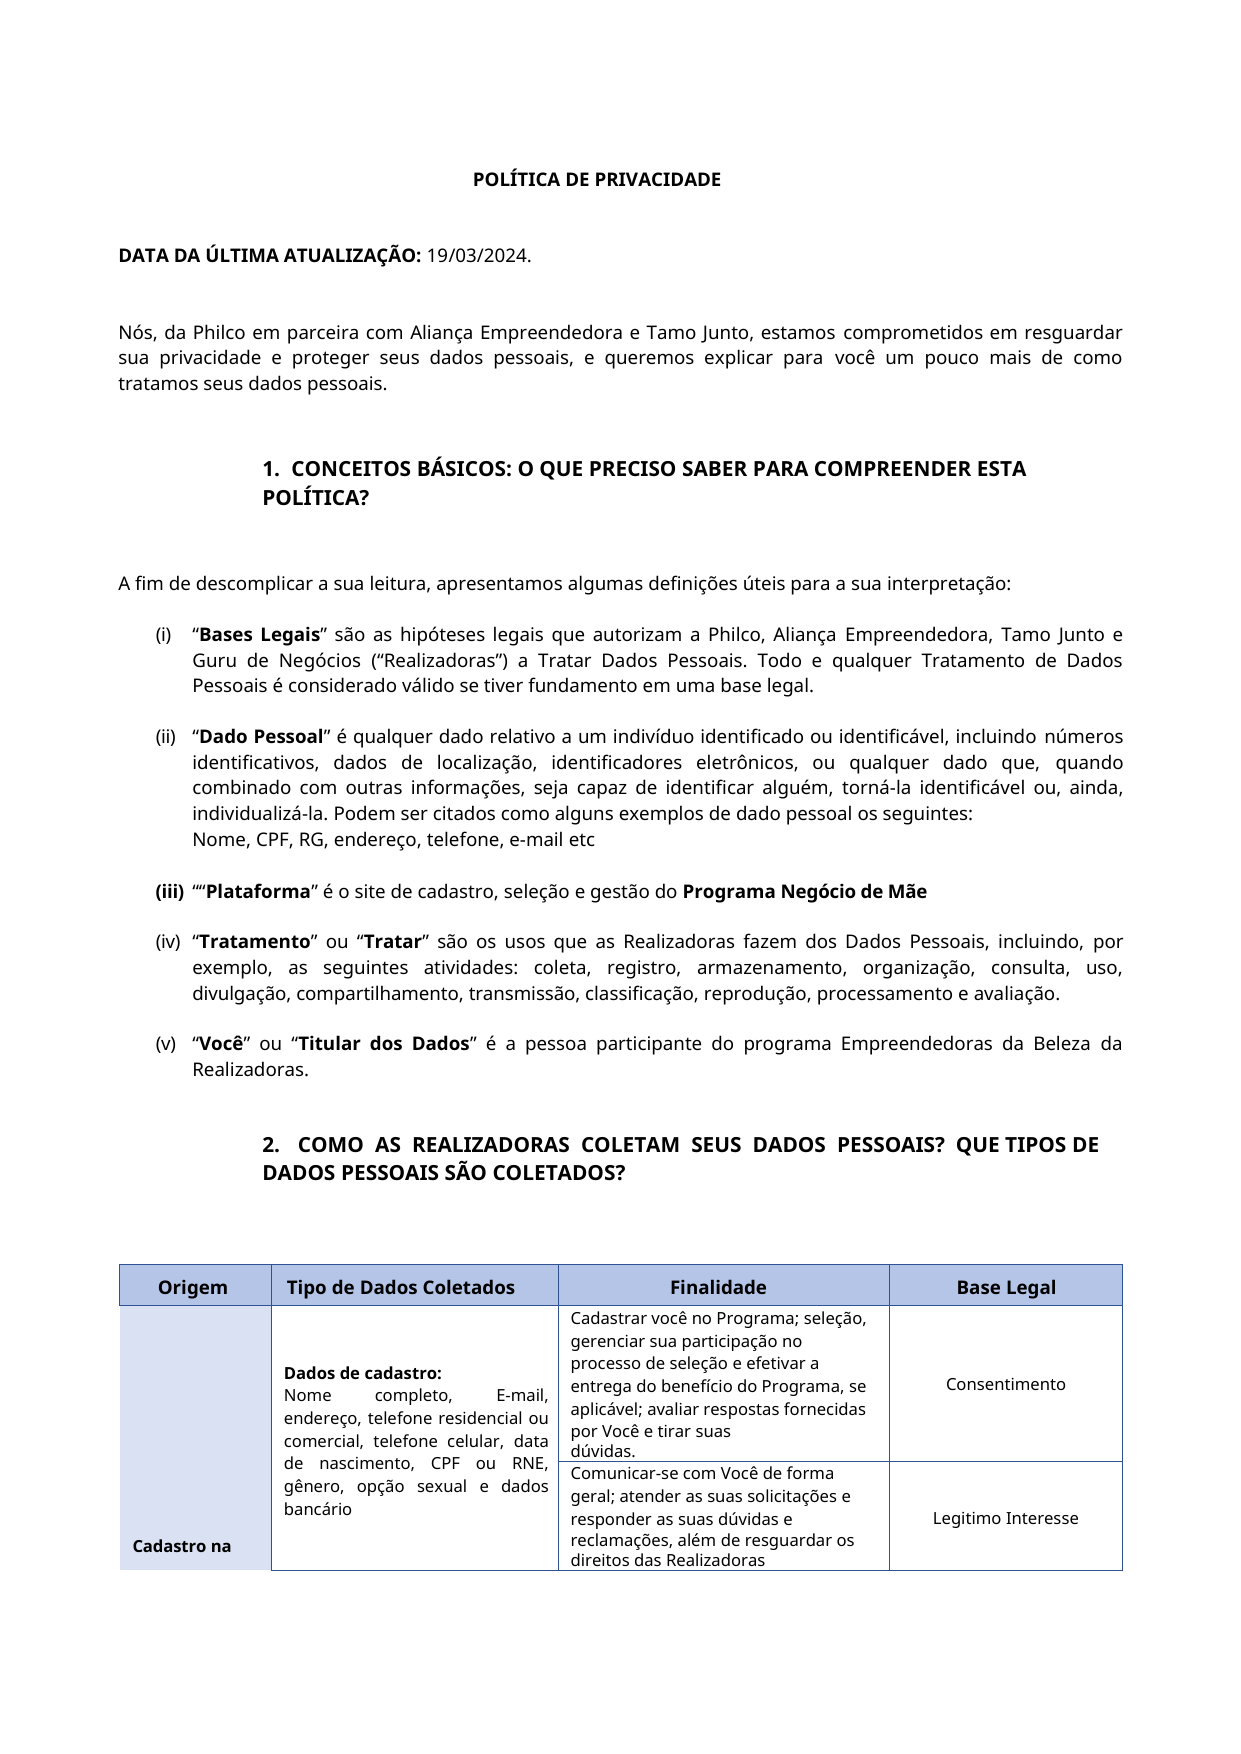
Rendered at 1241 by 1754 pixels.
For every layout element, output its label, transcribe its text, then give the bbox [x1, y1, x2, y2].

table_header Origem [120, 1265, 271, 1305]
text Nós, da Philco em parceira com Aliança Empreendedora e Tamo Junto, estamos comprometidos em resguardar sua privacidade e proteger seus dados pessoais, e queremos explicar para você um pouco mais de como tratamos seus dados pessoais. [118, 319, 1123, 396]
table_cell Consentimento [890, 1306, 1122, 1461]
subtitle POLÍTICA DE PRIVACIDADE DATA DA ÚLTIMA ATUALIZAÇÃO: 19/03/2024. [118, 166, 769, 268]
subtitle CONCEITOS BÁSICOS: O QUE PRECISO SABER PARA COMPREENDER ESTA POLÍTICA? [262, 454, 1082, 511]
list “Você” ou “Titular dos Dados” é a pessoa participante do programa Empreendedoras da Beleza da Realizadoras. [156, 1031, 1123, 1082]
table_cell Dados de cadastro: Nome completo, E-mail, endereço, telefone residencial ou comercial, telefone celular, data de nascimento, CPF ou RNE, gênero, opção sexual e dados bancário [272, 1306, 558, 1570]
table_header Tipo de Dados Coletados [272, 1265, 558, 1305]
list “Bases Legais” são as hipóteses legais que autorizam a Philco, Aliança Empreendedora, Tamo Junto e Guru de Negócios (“Realizadoras”) a Tratar Dados Pessoais. Todo e qualquer Tratamento de Dados Pessoais é considerado válido se tiver fundamento em uma base legal. [156, 622, 1123, 698]
table_cell Comunicar-se com Você de forma geral; atender as suas solicitações e responder as suas dúvidas e reclamações, além de resguardar os direitos das Realizadoras [559, 1462, 889, 1570]
subtitle COMO AS REALIZADORAS COLETAM SEUS DADOS PESSOAIS? QUE TIPOS DE DADOS PESSOAIS SÃO COLETADOS? [262, 1131, 1110, 1186]
text Nome, CPF, RG, endereço, telefone, e-mail etc [192, 826, 1136, 851]
table_header Base Legal [890, 1265, 1122, 1305]
table_header Finalidade [559, 1265, 889, 1305]
list ““Plataforma” é o site de cadastro, seleção e gestão do Programa Negócio de Mãe [155, 878, 1136, 903]
list “Tratamento” ou “Tratar” são os usos que as Realizadoras fazem dos Dados Pessoais, incluindo, por exemplo, as seguintes atividades: coleta, registro, armazenamento, organização, consulta, uso, divulgação, compartilhamento, transmissão, classificação, reprodução, processamento e avaliação. [156, 929, 1123, 1005]
table_cell Cadastro na Plataforma [120, 1306, 271, 1570]
table_cell Legitimo Interesse [890, 1462, 1122, 1570]
text A fim de descomplicar a sua leitura, apresentamos algumas definições úteis para a sua interpretação: [118, 571, 1136, 596]
table_cell Cadastrar você no Programa; seleção, gerenciar sua participação no processo de seleção e efetivar a entrega do benefício do Programa, se aplicável; avaliar respostas fornecidas por Você e tirar suas dúvidas. [559, 1306, 889, 1461]
list “Dado Pessoal” é qualquer dado relativo a um indivíduo identificado ou identificável, incluindo números identificativos, dados de localização, identificadores eletrônicos, ou qualquer dado que, quando combinado com outras informações, seja capaz de identificar alguém, torná-la identificável ou, ainda, individualizá-la. Podem ser citados como alguns exemplos de dado pessoal os seguintes: [156, 723, 1123, 826]
